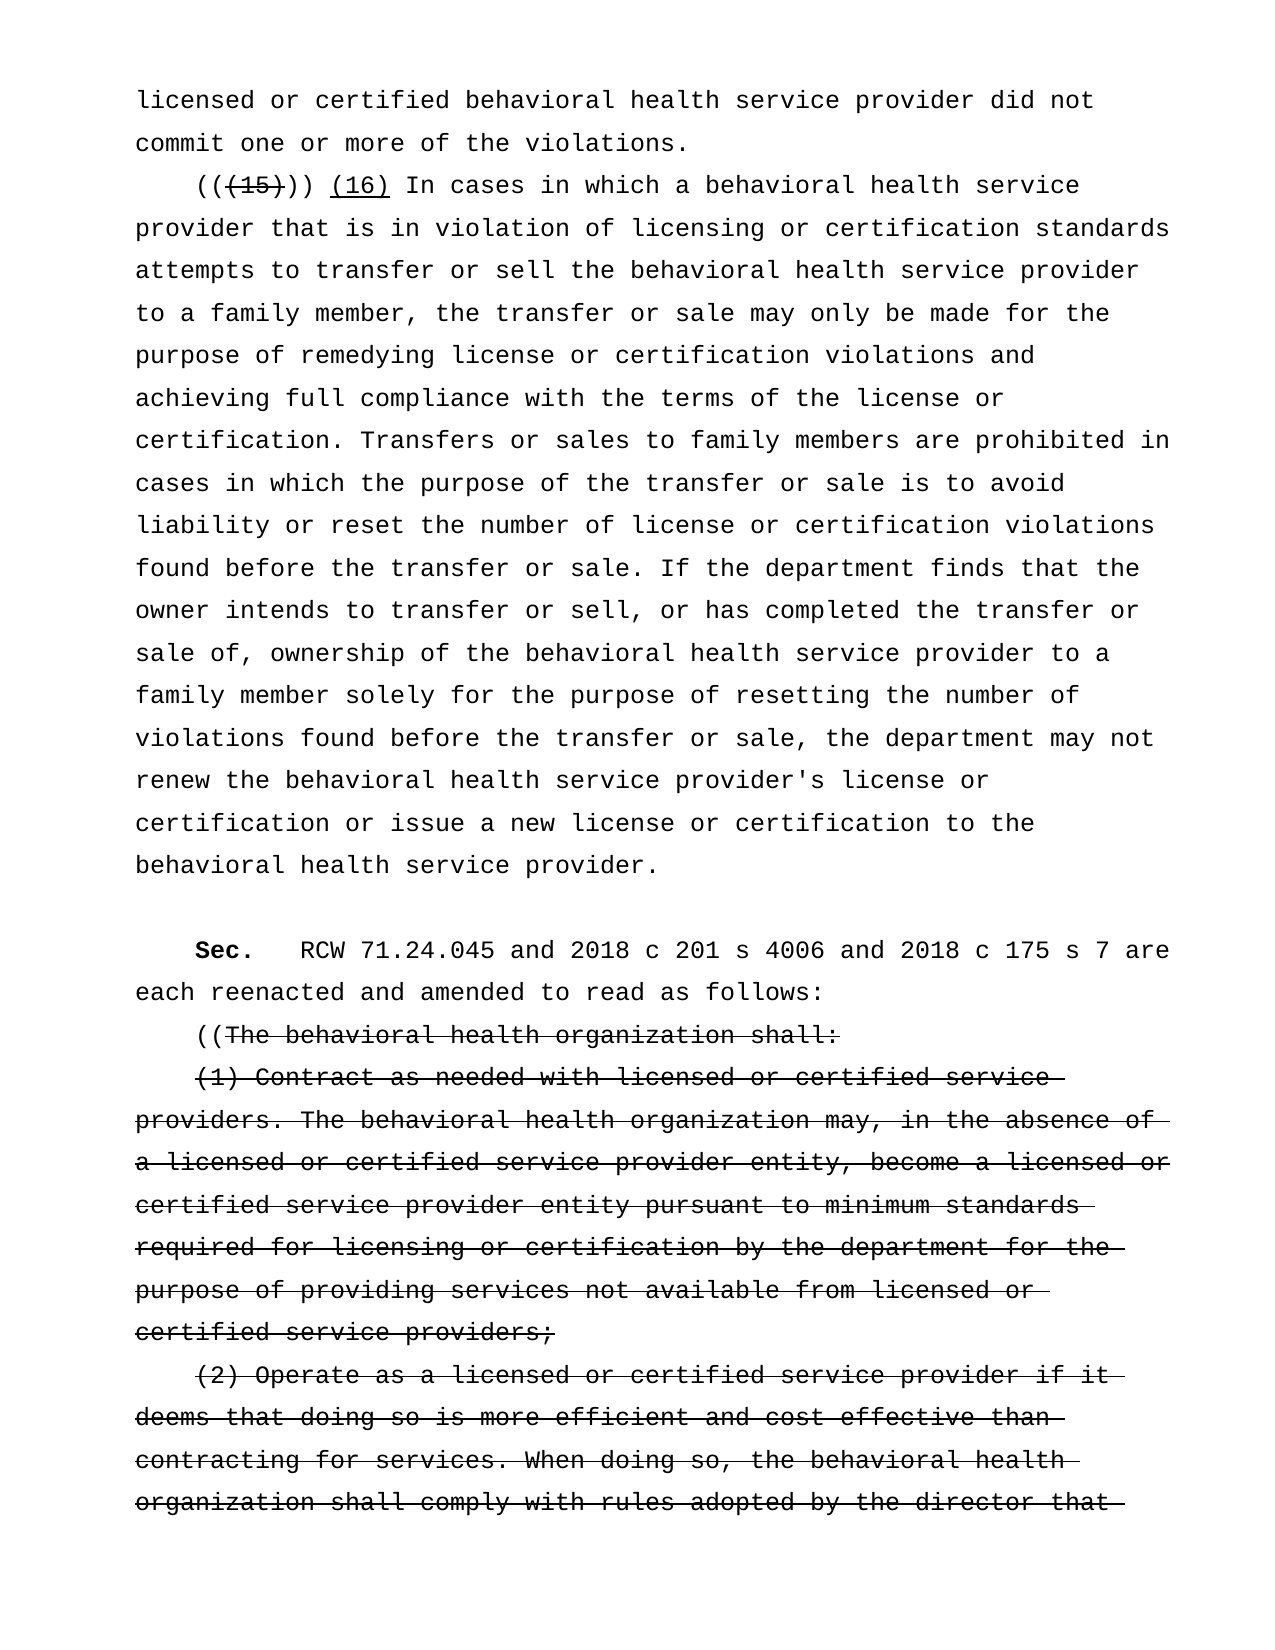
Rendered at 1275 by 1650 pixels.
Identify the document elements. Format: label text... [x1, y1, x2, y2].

text ((The behavioral health organization shall: [135, 1009, 1170, 1052]
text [135, 1349, 1170, 1519]
text (1) Contract as needed with licensed or certified service providers. The behavioral health organization may, in the absence of a licensed or certified service provider entity, become a licensed or certified service provider entity pursuant to minimum standards required for licensing or certification by the department for the purpose of providing services not available from licensed or certified service providers; [135, 1052, 1170, 1121]
text (((15))) (16) In cases in which a behavioral health service provider that is in violation of licensing or certification standards attempts to transfer or sell the behavioral health service provider to a family member, the transfer or sale may only be made for the purpose of remedying license or certification violations and achieving full compliance with the terms of the license or certification. Transfers or sales to family members are prohibited in cases in which the purpose of the transfer or sale is to avoid liability or reset the number of license or certification violations found before the transfer or sale. If the department finds that the owner intends to transfer or sell, or has completed the transfer or sale of, ownership of the behavioral health service provider to a family member solely for the purpose of resetting the number of violations found before the transfer or sale, the department may not renew the behavioral health service provider's license or certification or issue a new license or certification to the behavioral health service provider. [135, 160, 1170, 882]
text Sec. RCW 71.24.045 and 2018 c 201 s 4006 and 2018 c 175 s 7 are each reenacted and amended to read as follows: [135, 924, 1170, 1009]
text (1) Contract as needed with licensed or certified service providers. The behavioral health organization may, in the absence of a licensed or certified service provider entity, become a licensed or certified service provider entity pursuant to minimum standards required for licensing or certification by the department for the purpose of providing services not available from licensed or certified service providers; [135, 1122, 1170, 1163]
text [135, 75, 1170, 160]
text (1) Contract as needed with licensed or certified service providers. The behavioral health organization may, in the absence of a licensed or certified service provider entity, become a licensed or certified service provider entity pursuant to minimum standards required for licensing or certification by the department for the purpose of providing services not available from licensed or certified service providers; [135, 1165, 1170, 1349]
